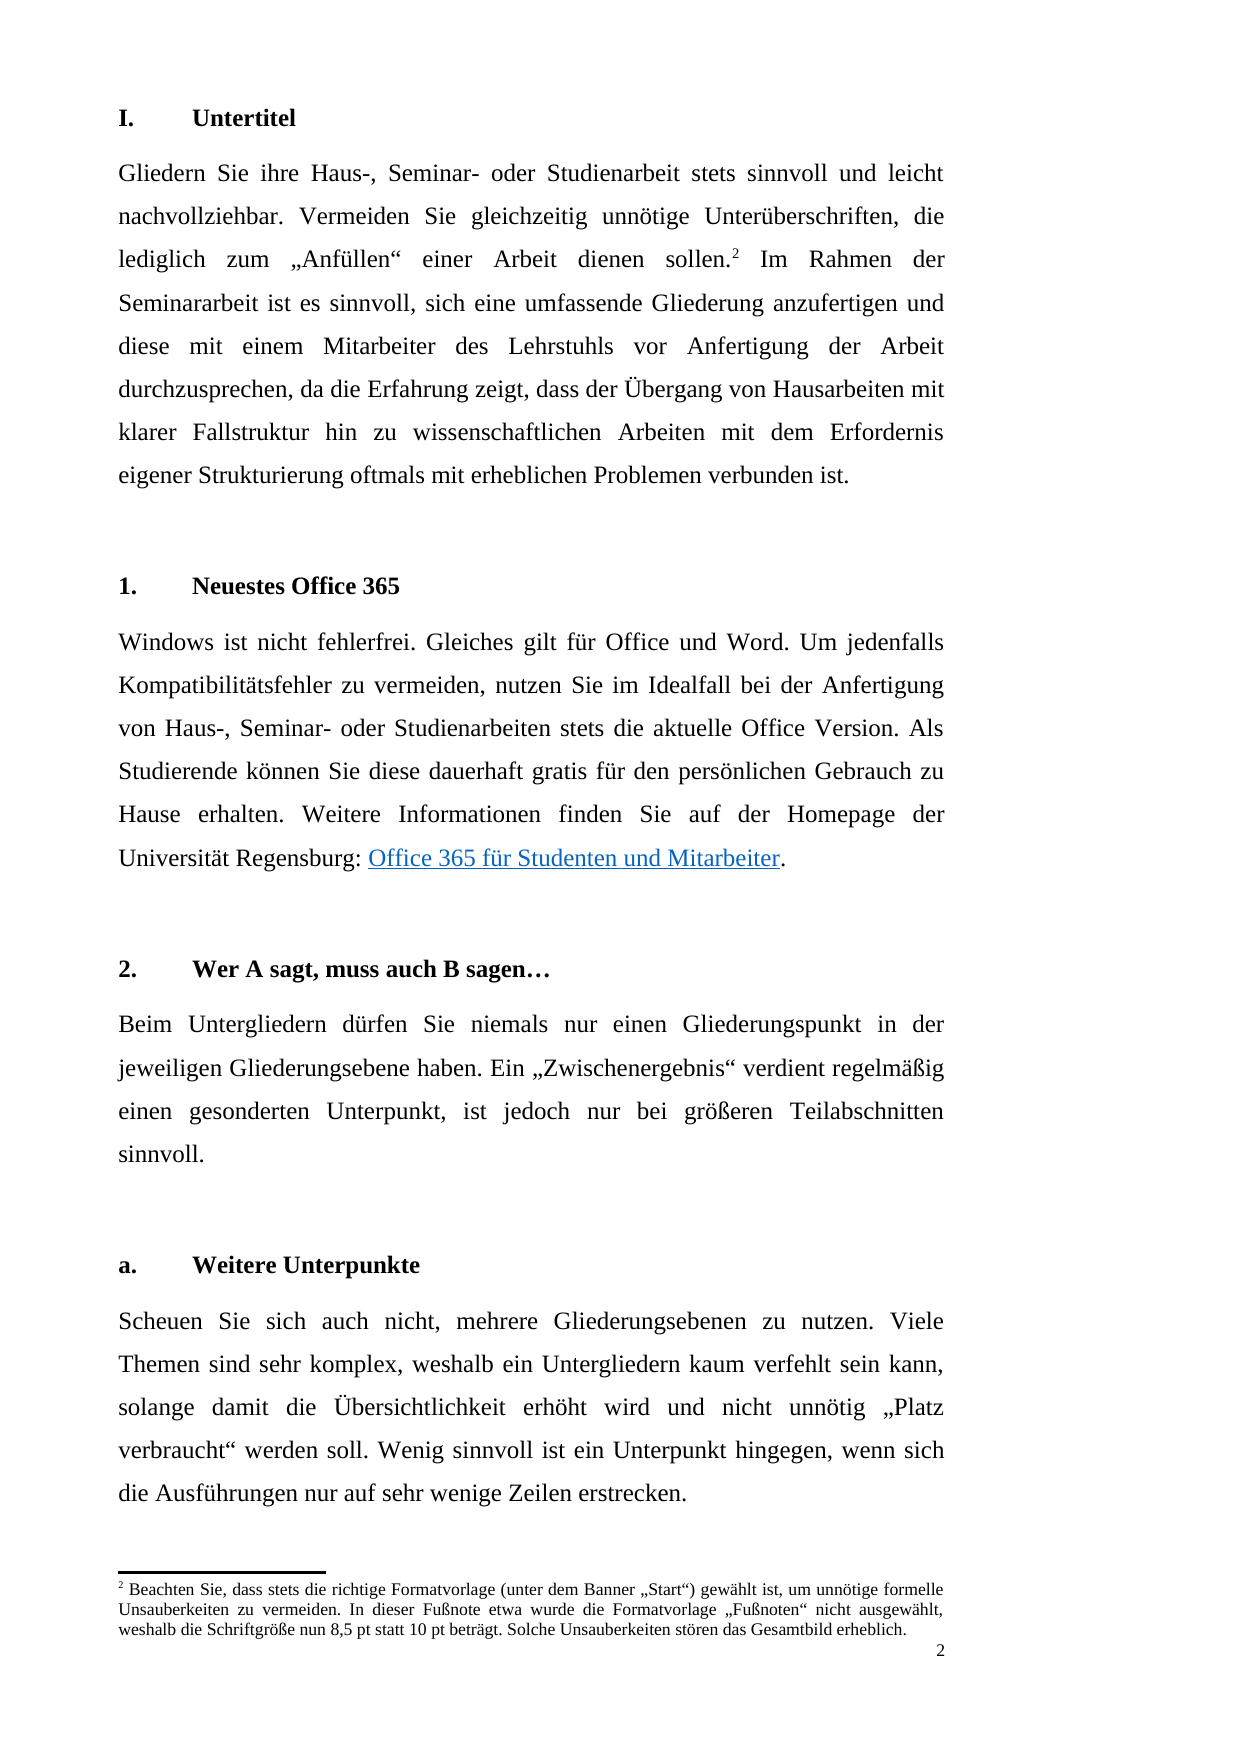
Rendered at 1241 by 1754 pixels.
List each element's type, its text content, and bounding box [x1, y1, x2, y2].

subtitle Untertitel [118, 103, 945, 131]
text Gliedern Sie ihre Haus-, Seminar- oder Studienarbeit stets sinnvoll und leicht nachvollziehbar. Vermeiden Sie gleichzeitig unnötige Unterüberschriften, die lediglich zum „Anfüllen“ einer Arbeit dienen sollen. Im Rahmen der Seminararbeit ist es sinnvoll, sich eine umfassende Gliederung anzufertigen und diese mit einem Mitarbeiter des Lehrstuhls vor Anfertigung der Arbeit durchzusprechen, da die Erfahrung zeigt, dass der Übergang von Hausarbeiten mit klarer Fallstruktur hin zu wissenschaftlichen Arbeiten mit dem Erfordernis eigener Strukturierung oftmals mit erheblichen Problemen verbunden ist. [118, 158, 945, 489]
text Scheuen Sie sich auch nicht, mehrere Gliederungsebenen zu nutzen. Viele Themen sind sehr komplex, weshalb ein Untergliedern kaum verfehlt sein kann, solange damit die Übersichtlichkeit erhöht wird und nicht unnötig „Platz verbraucht“ werden soll. Wenig sinnvoll ist ein Unterpunkt hingegen, wenn sich die Ausführungen nur auf sehr wenige Zeilen erstrecken. [118, 1306, 945, 1507]
text Windows ist nicht fehlerfrei. Gleiches gilt für Office und Word. Um jedenfalls Kompatibilitätsfehler zu vermeiden, nutzen Sie im Idealfall bei der Anfertigung von Haus-, Seminar- oder Studienarbeiten stets die aktuelle Office Version. Als Studierende können Sie diese dauerhaft gratis für den persönlichen Gebrauch zu Hause erhalten. Weitere Informationen finden Sie auf der Homepage der Universität Regensburg: Office 365 für Studenten und Mitarbeiter. [118, 627, 945, 871]
subtitle Weitere Unterpunkte [118, 1250, 945, 1279]
subtitle Wer A sagt, muss auch B sagen… [118, 954, 945, 983]
subtitle Neuestes Office 365 [118, 571, 945, 600]
text Beim Untergliedern dürfen Sie niemals nur einen Gliederungspunkt in der jeweiligen Gliederungsebene haben. Ein „Zwischenergebnis“ verdient regelmäßig einen gesonderten Unterpunkt, ist jedoch nur bei größeren Teilabschnitten sinnvoll. [118, 1009, 945, 1168]
